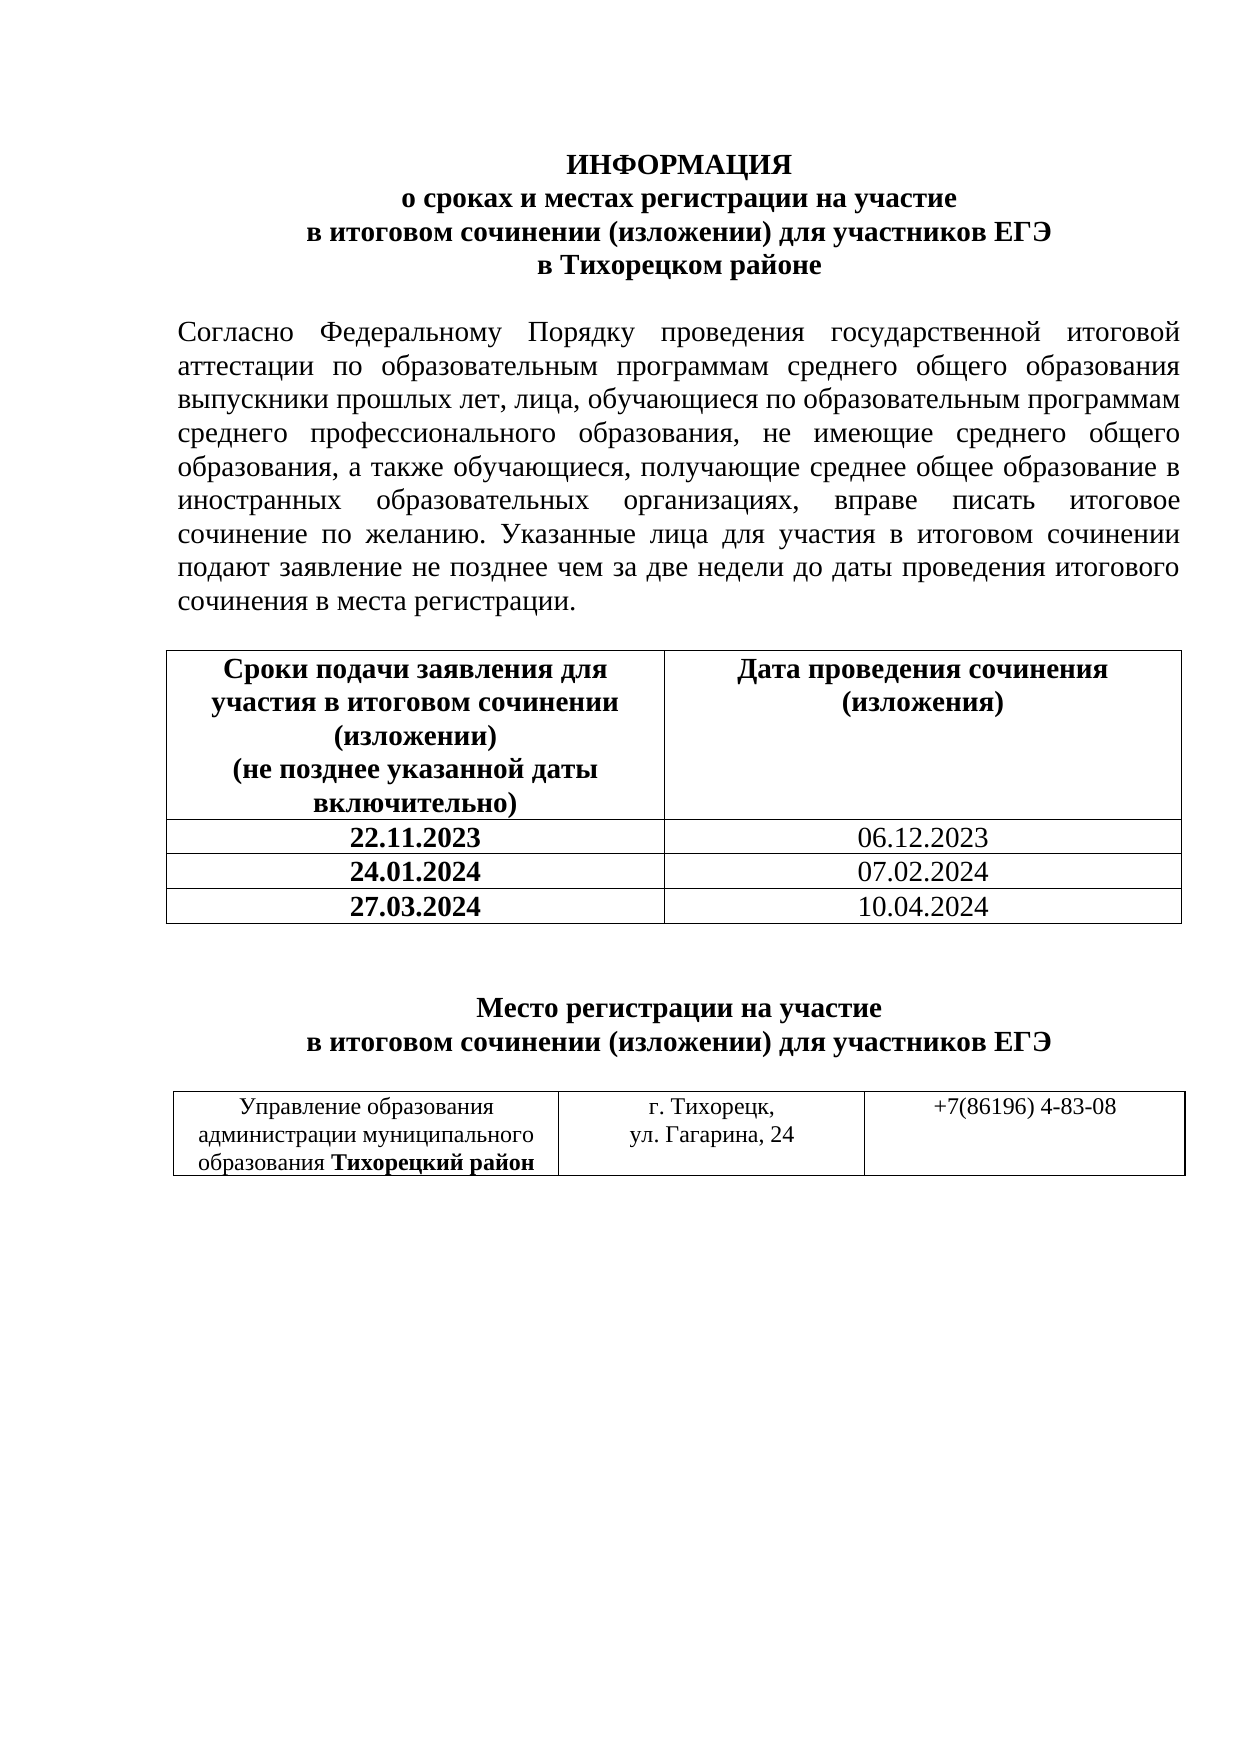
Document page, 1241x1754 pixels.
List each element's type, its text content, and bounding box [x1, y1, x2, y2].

table_cell 27.03.2024 [167, 889, 664, 922]
text о сроках и местах регистрации на участие [177, 180, 1181, 214]
text Согласно Федеральному Порядку проведения государственной итоговой аттестации по образовательным программам среднего общего образования выпускники прошлых лет, лица, обучающиеся по образовательным программам среднего профессионального образования, не имеющие среднего общего образования, а также обучающиеся, получающие среднее общее образование в иностранных образовательных организациях, вправе писать итоговое сочинение по желанию. Указанные лица для участия в итоговом сочинении подают заявление не позднее чем за две недели до даты проведения итогового сочинения в места регистрации. [177, 314, 1181, 616]
text в Тихорецком районе [177, 247, 1181, 281]
table_cell 22.11.2023 [167, 820, 664, 853]
table_header +7(86196) 4-83-08 [865, 1092, 1184, 1175]
text в итоговом сочинении (изложении) для участников ЕГЭ [177, 214, 1181, 247]
text Место регистрации на участие [177, 991, 1181, 1024]
table_cell 10.04.2024 [665, 889, 1181, 922]
text ИНФОРМАЦИЯ [177, 147, 1181, 180]
table_cell 06.12.2023 [665, 820, 1181, 853]
text в итоговом сочинении (изложении) для участников ЕГЭ [177, 1024, 1181, 1058]
table_cell 07.02.2024 [665, 854, 1181, 888]
table_header г. Тихорецк, ул. Гагарина, 24 [559, 1092, 864, 1175]
table_header Сроки подачи заявления для участия в итоговом сочинении (изложении) (не позднее указанной даты включительно) [167, 651, 664, 819]
table_cell 24.01.2024 [167, 854, 664, 888]
table_header Дата проведения сочинения (изложения) [665, 651, 1181, 819]
table_header Управление образования администрации муниципального образования Тихорецкий район [174, 1092, 558, 1175]
